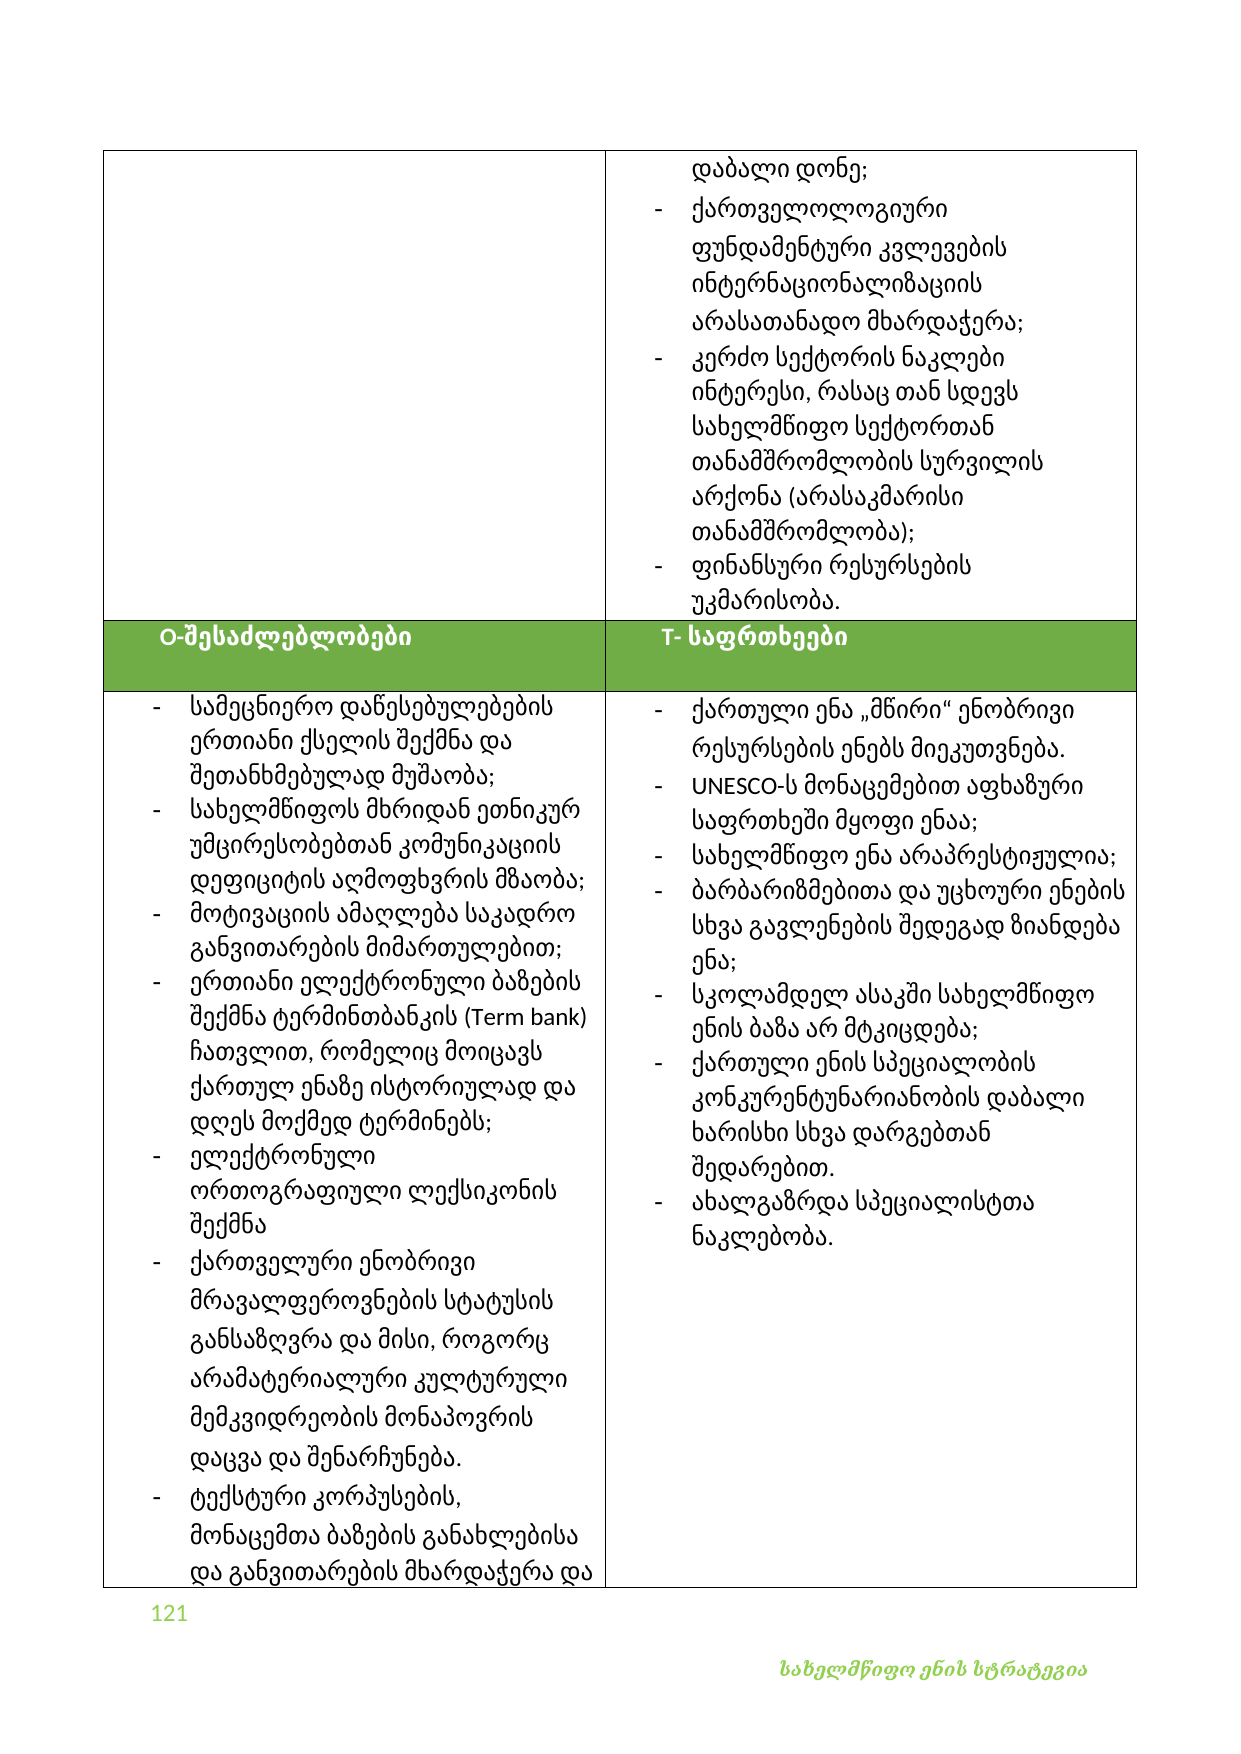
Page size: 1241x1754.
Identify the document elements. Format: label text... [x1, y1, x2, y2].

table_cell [104, 151, 605, 620]
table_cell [104, 692, 605, 1587]
table_cell T- საფრთხეები [606, 621, 1136, 691]
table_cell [606, 151, 1136, 620]
table_cell O-შესაძლებლობები [104, 621, 605, 691]
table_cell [606, 692, 1136, 1587]
